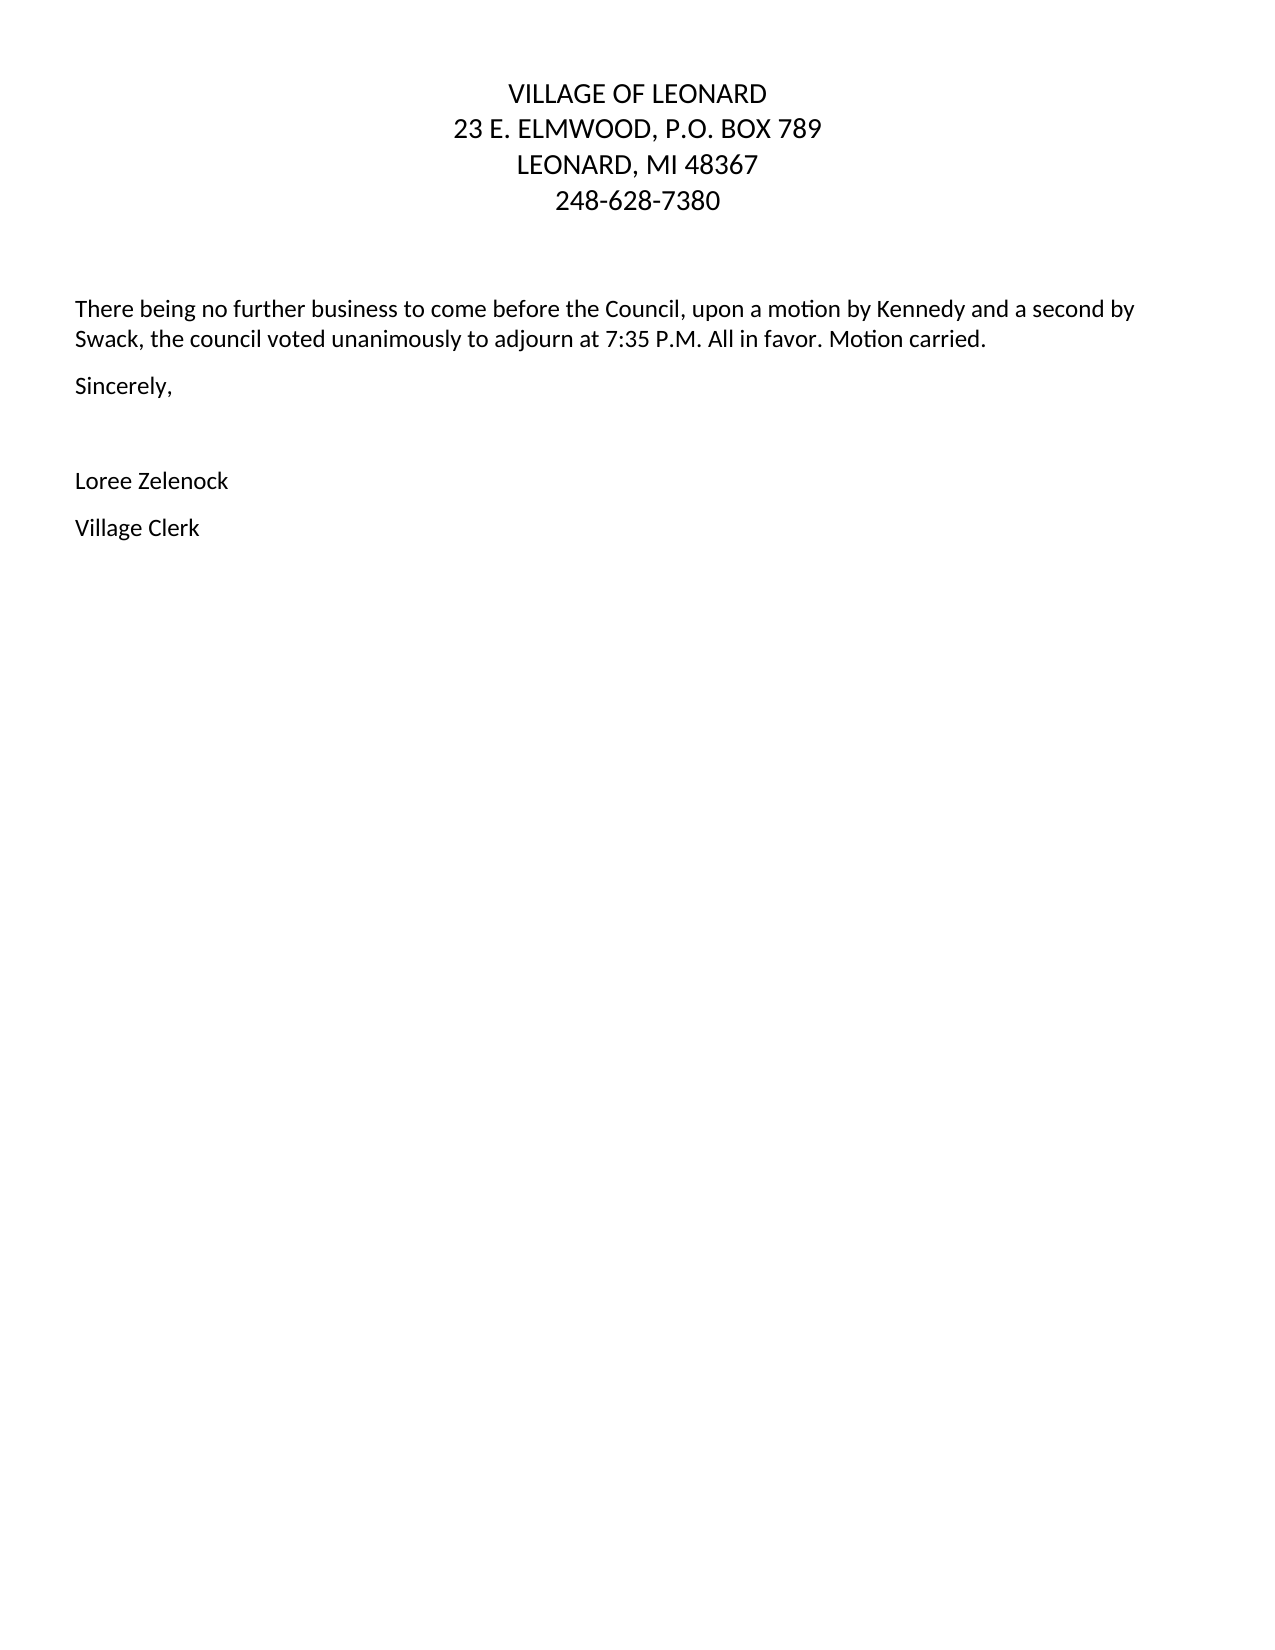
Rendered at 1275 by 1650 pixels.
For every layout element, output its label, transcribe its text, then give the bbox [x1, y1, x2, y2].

text Loree Zelenock [75, 465, 1200, 495]
text There being no further business to come before the Council, upon a motion by Kennedy and a second by Swack, the council voted unanimously to adjourn at 7:35 P.M. All in favor. Motion carried. [75, 293, 1200, 354]
text Village Clerk [75, 512, 1200, 542]
text Sincerely, [75, 370, 1200, 401]
